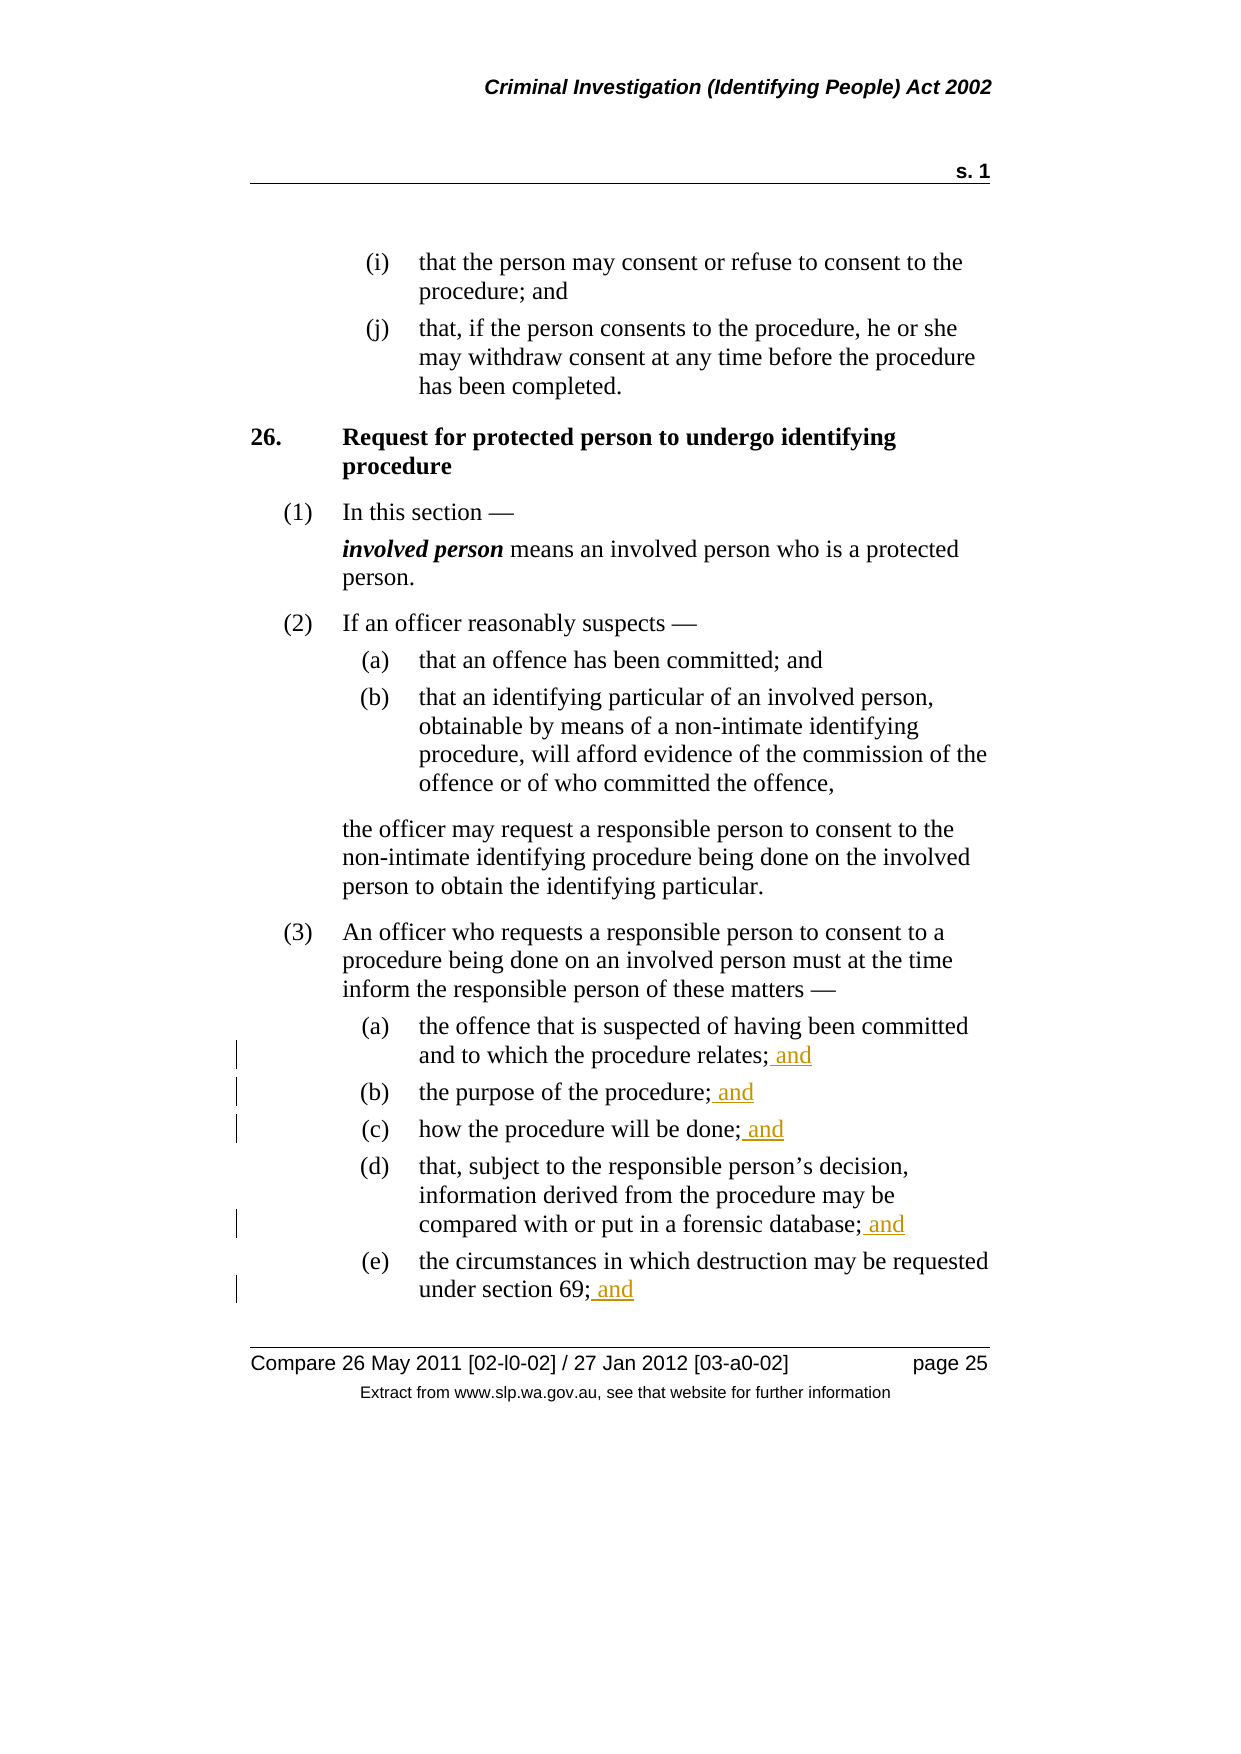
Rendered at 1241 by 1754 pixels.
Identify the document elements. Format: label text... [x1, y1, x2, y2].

text (2) If an officer reasonably suspects — [250, 608, 990, 637]
subtitle 26. Request for protected person to undergo identifying procedure [250, 422, 990, 480]
text (d) that, subject to the responsible person’s decision, information derived from the procedure may be compared with or put in a forensic database; [250, 1151, 990, 1237]
text (a) that an offence has been committed; and [250, 645, 990, 674]
text (e) the circumstances in which destruction may be requested under section 69; [250, 1246, 990, 1303]
text (j) that, if the person consents to the procedure, he or she may withdraw consent at any time before the procedure has been completed. [250, 313, 990, 399]
text (1) In this section — [250, 497, 990, 525]
text (i) that the person may consent or refuse to consent to the procedure; and [250, 247, 990, 305]
text (b) that an identifying particular of an involved person, obtainable by means of a non-intimate identifying procedure, will afford evidence of the commission of the offence or of who committed the offence, [250, 682, 990, 797]
text (3) An officer who requests a responsible person to consent to a procedure being done on an involved person must at the time inform the responsible person of these matters — [250, 917, 990, 1003]
text the officer may request a responsible person to consent to the non-intimate identifying procedure being done on the involved person to obtain the identifying particular. [250, 814, 990, 900]
text (c) how the procedure will be done; [250, 1114, 990, 1143]
text (a) the offence that is suspected of having been committed and to which the procedure relates; [250, 1011, 990, 1069]
text involved person means an involved person who is a protected person. [250, 534, 990, 591]
text (b) the purpose of the procedure; [250, 1077, 990, 1106]
